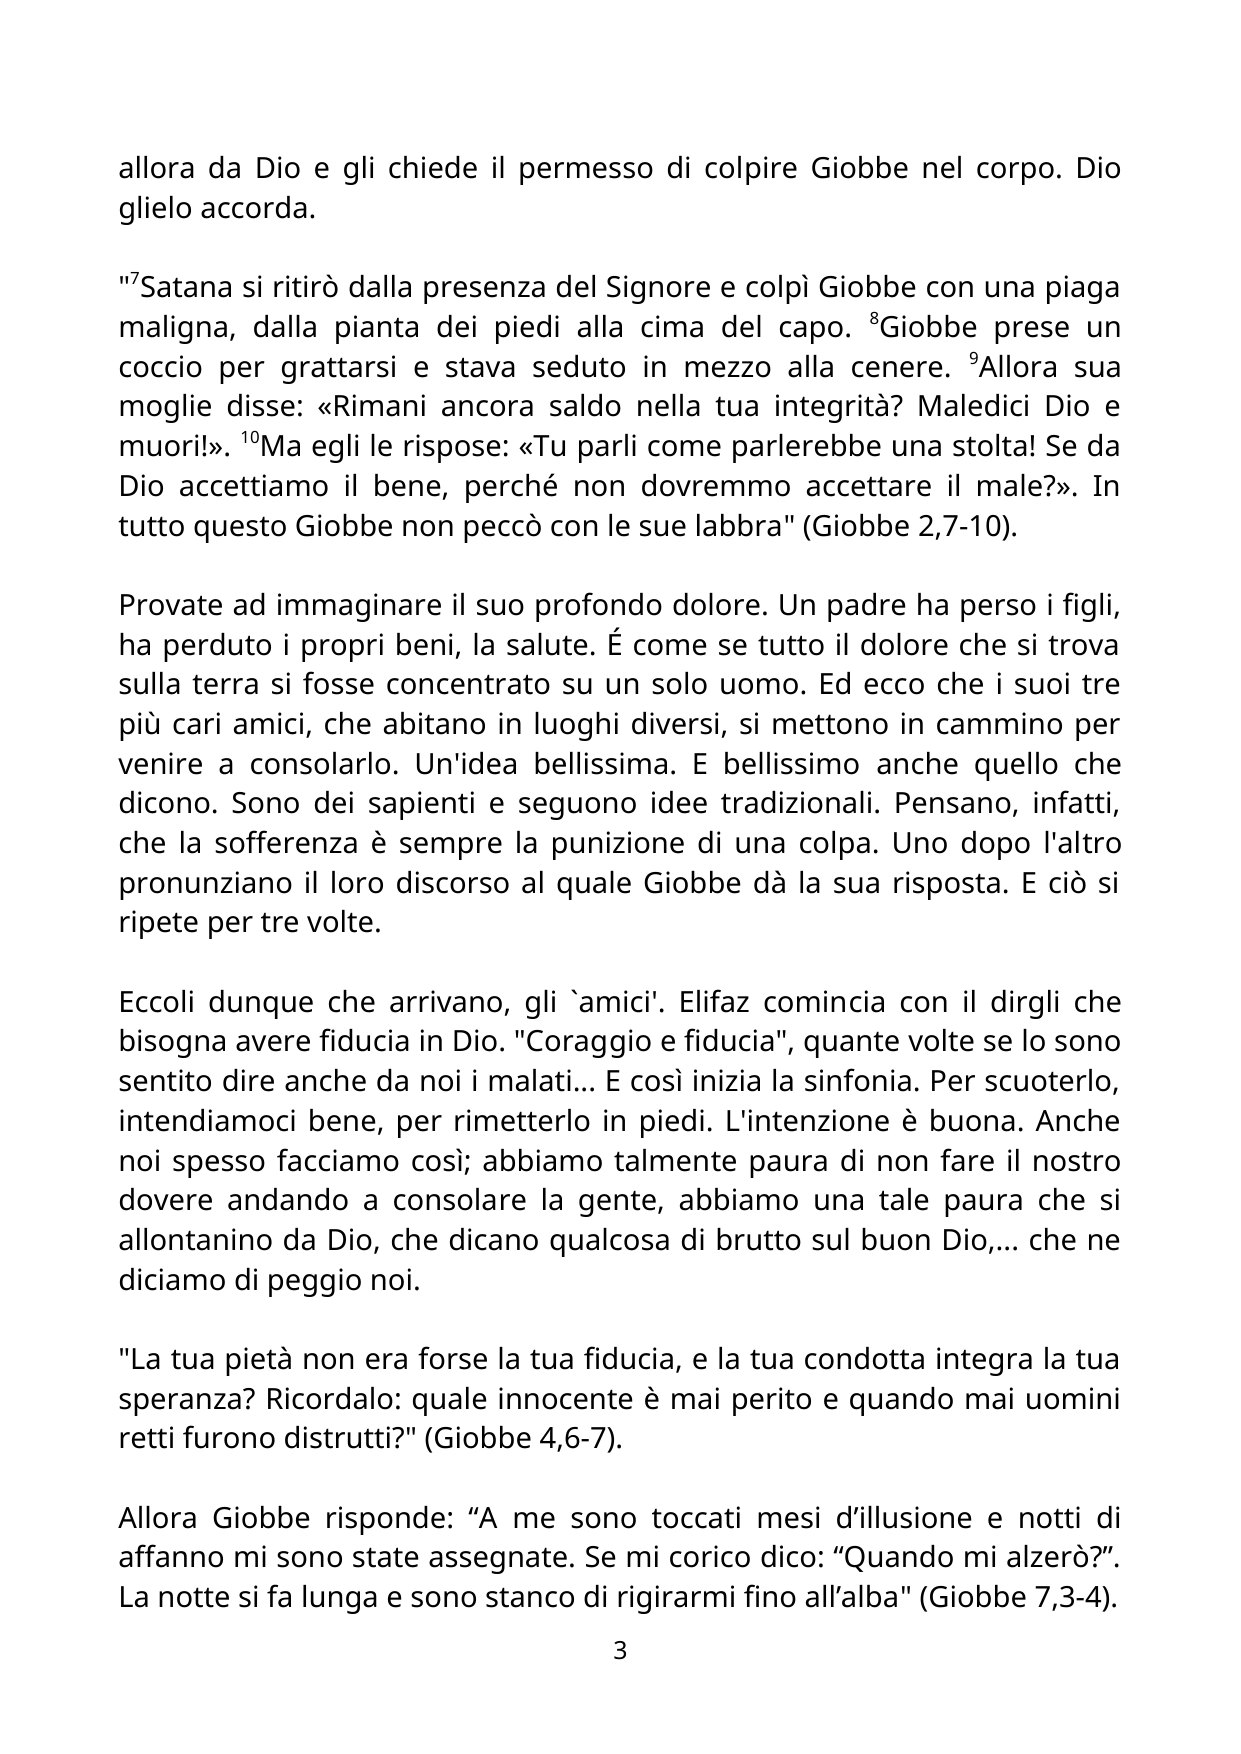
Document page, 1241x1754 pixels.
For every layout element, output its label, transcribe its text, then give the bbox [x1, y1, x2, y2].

text Eccoli dunque che arrivano, gli `amici'. Elifaz comincia con il dirgli che bisogna avere fiducia in Dio. "Coraggio e fiducia", quante volte se lo sono sentito dire anche da noi i malati... E così inizia la sinfonia. Per scuoterlo, intendiamoci bene, per rimetterlo in piedi. L'intenzione è buona. Anche noi spesso facciamo così; abbiamo talmente paura di non fare il nostro dovere andando a consolare la gente, abbiamo una tale paura che si allontanino da Dio, che dicano qualcosa di brutto sul buon Dio,... che ne diciamo di peggio noi. [118, 981, 1122, 1298]
text "7Satana si ritirò dalla presenza del Signore e colpì Giobbe con una piaga maligna, dalla pianta dei piedi alla cima del capo. 8Giobbe prese un coccio per grattarsi e stava seduto in mezzo alla cenere. 9Allora sua moglie disse: «Rimani ancora saldo nella tua integrità? Maledici Dio e muori!». 10Ma egli le rispose: «Tu parli come parlerebbe una stolta! Se da Dio accettiamo il bene, perché non dovremmo accettare il male?». In tutto questo Giobbe non peccò con le sue labbra" (Giobbe 2,7-10). [118, 267, 1122, 544]
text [118, 148, 1122, 227]
text Provate ad immaginare il suo profondo dolore. Un padre ha perso i figli, ha perduto i propri beni, la salute. É come se tutto il dolore che si trova sulla terra si fosse concentrato su un solo uomo. Ed ecco che i suoi tre più cari amici, che abitano in luoghi diversi, si mettono in cammino per venire a consolarlo. Un'idea bellissima. E bellissimo anche quello che dicono. Sono dei sapienti e seguono idee tradizionali. Pensano, infatti, che la sofferenza è sempre la punizione di una colpa. Uno dopo l'altro pronunziano il loro discorso al quale Giobbe dà la sua risposta. E ciò si ripete per tre volte. [118, 584, 1122, 941]
text Allora Giobbe risponde: “A me sono toccati mesi d’illusione e notti di affanno mi sono state assegnate. Se mi corico dico: “Quando mi alzerò?”. La notte si fa lunga e sono stanco di rigirarmi fino all’alba" (Giobbe 7,3-4). [118, 1497, 1122, 1616]
text "La tua pietà non era forse la tua fiducia, e la tua condotta integra la tua speranza? Ricordalo: quale innocente è mai perito e quando mai uomini retti furono distrutti?" (Giobbe 4,6-7). [118, 1338, 1122, 1457]
